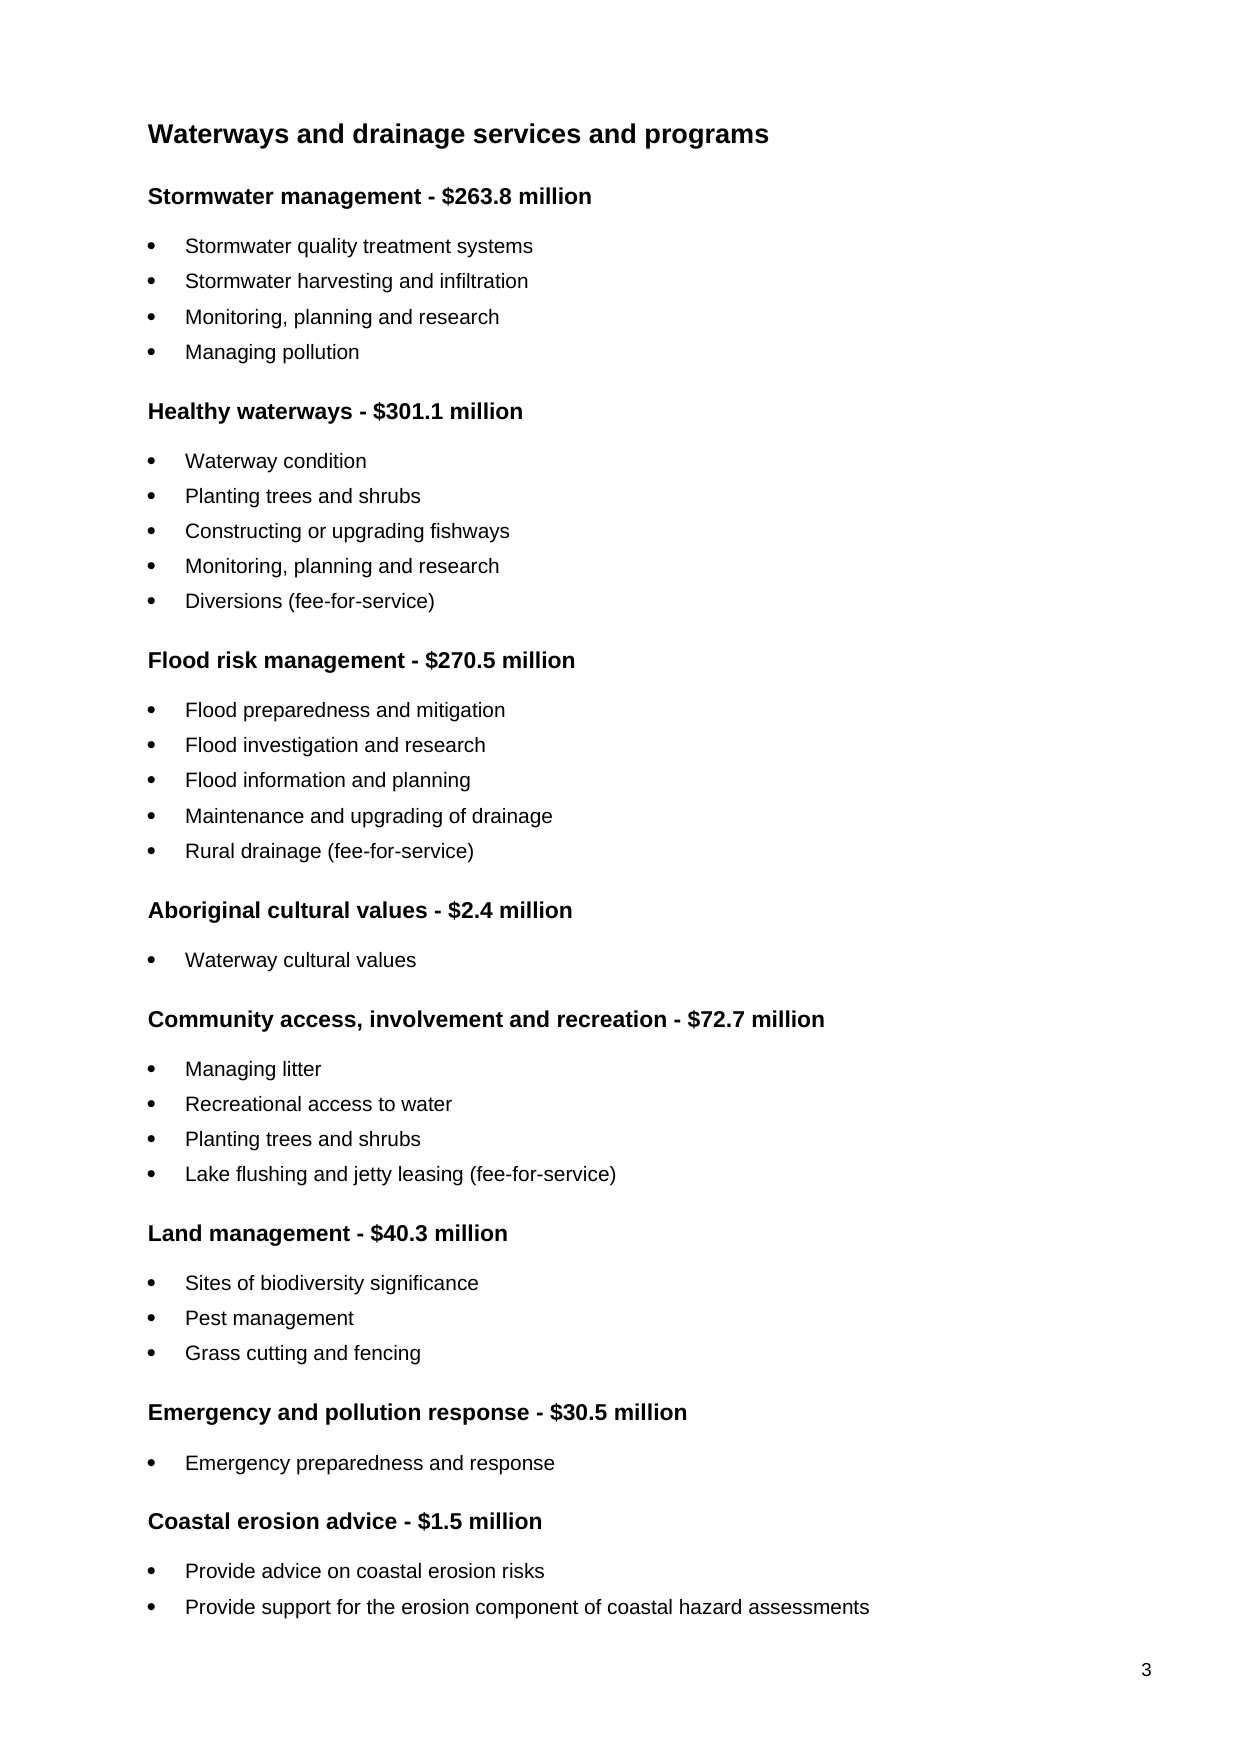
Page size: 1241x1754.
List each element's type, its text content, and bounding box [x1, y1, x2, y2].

subtitle Emergency and pollution response - $30.5 million [148, 1399, 1152, 1426]
list Lake flushing and jetty leasing (fee-for-service) [148, 1162, 1152, 1186]
list Stormwater quality treatment systems [148, 234, 1152, 258]
list Provide support for the erosion component of coastal hazard assessments [148, 1594, 1152, 1618]
list Managing litter [148, 1057, 1152, 1081]
list Managing pollution [148, 339, 1152, 364]
list Planting trees and shrubs [148, 484, 1152, 508]
subtitle Healthy waterways - $301.1 million [148, 398, 1152, 424]
list Stormwater harvesting and infiltration [148, 269, 1152, 293]
list Provide advice on coastal erosion risks [148, 1559, 1152, 1583]
list Planting trees and shrubs [148, 1127, 1152, 1151]
list Flood investigation and research [148, 733, 1152, 757]
subtitle Flood risk management - $270.5 million [148, 647, 1152, 673]
subtitle Community access, involvement and recreation - $72.7 million [148, 1006, 1152, 1032]
list Recreational access to water [148, 1092, 1152, 1116]
subtitle Aboriginal cultural values - $2.4 million [148, 897, 1152, 923]
list Constructing or upgrading fishways [148, 519, 1152, 543]
list Rural drainage (fee-for-service) [148, 838, 1152, 863]
list Pest management [148, 1306, 1152, 1330]
list Monitoring, planning and research [148, 554, 1152, 578]
subtitle Stormwater management - $263.8 million [148, 183, 1152, 209]
list Flood information and planning [148, 768, 1152, 792]
list Monitoring, planning and research [148, 304, 1152, 328]
list Maintenance and upgrading of drainage [148, 803, 1152, 827]
list Waterway condition [148, 449, 1152, 473]
list Sites of biodiversity significance [148, 1271, 1152, 1295]
subtitle Waterways and drainage services and programs [148, 118, 1152, 149]
list Waterway cultural values [148, 948, 1152, 972]
subtitle Coastal erosion advice - $1.5 million [148, 1508, 1152, 1535]
list Diversions (fee-for-service) [148, 589, 1152, 613]
subtitle Land management - $40.3 million [148, 1220, 1152, 1246]
list Emergency preparedness and response [148, 1450, 1152, 1474]
list Grass cutting and fencing [148, 1341, 1152, 1365]
list Flood preparedness and mitigation [148, 698, 1152, 722]
